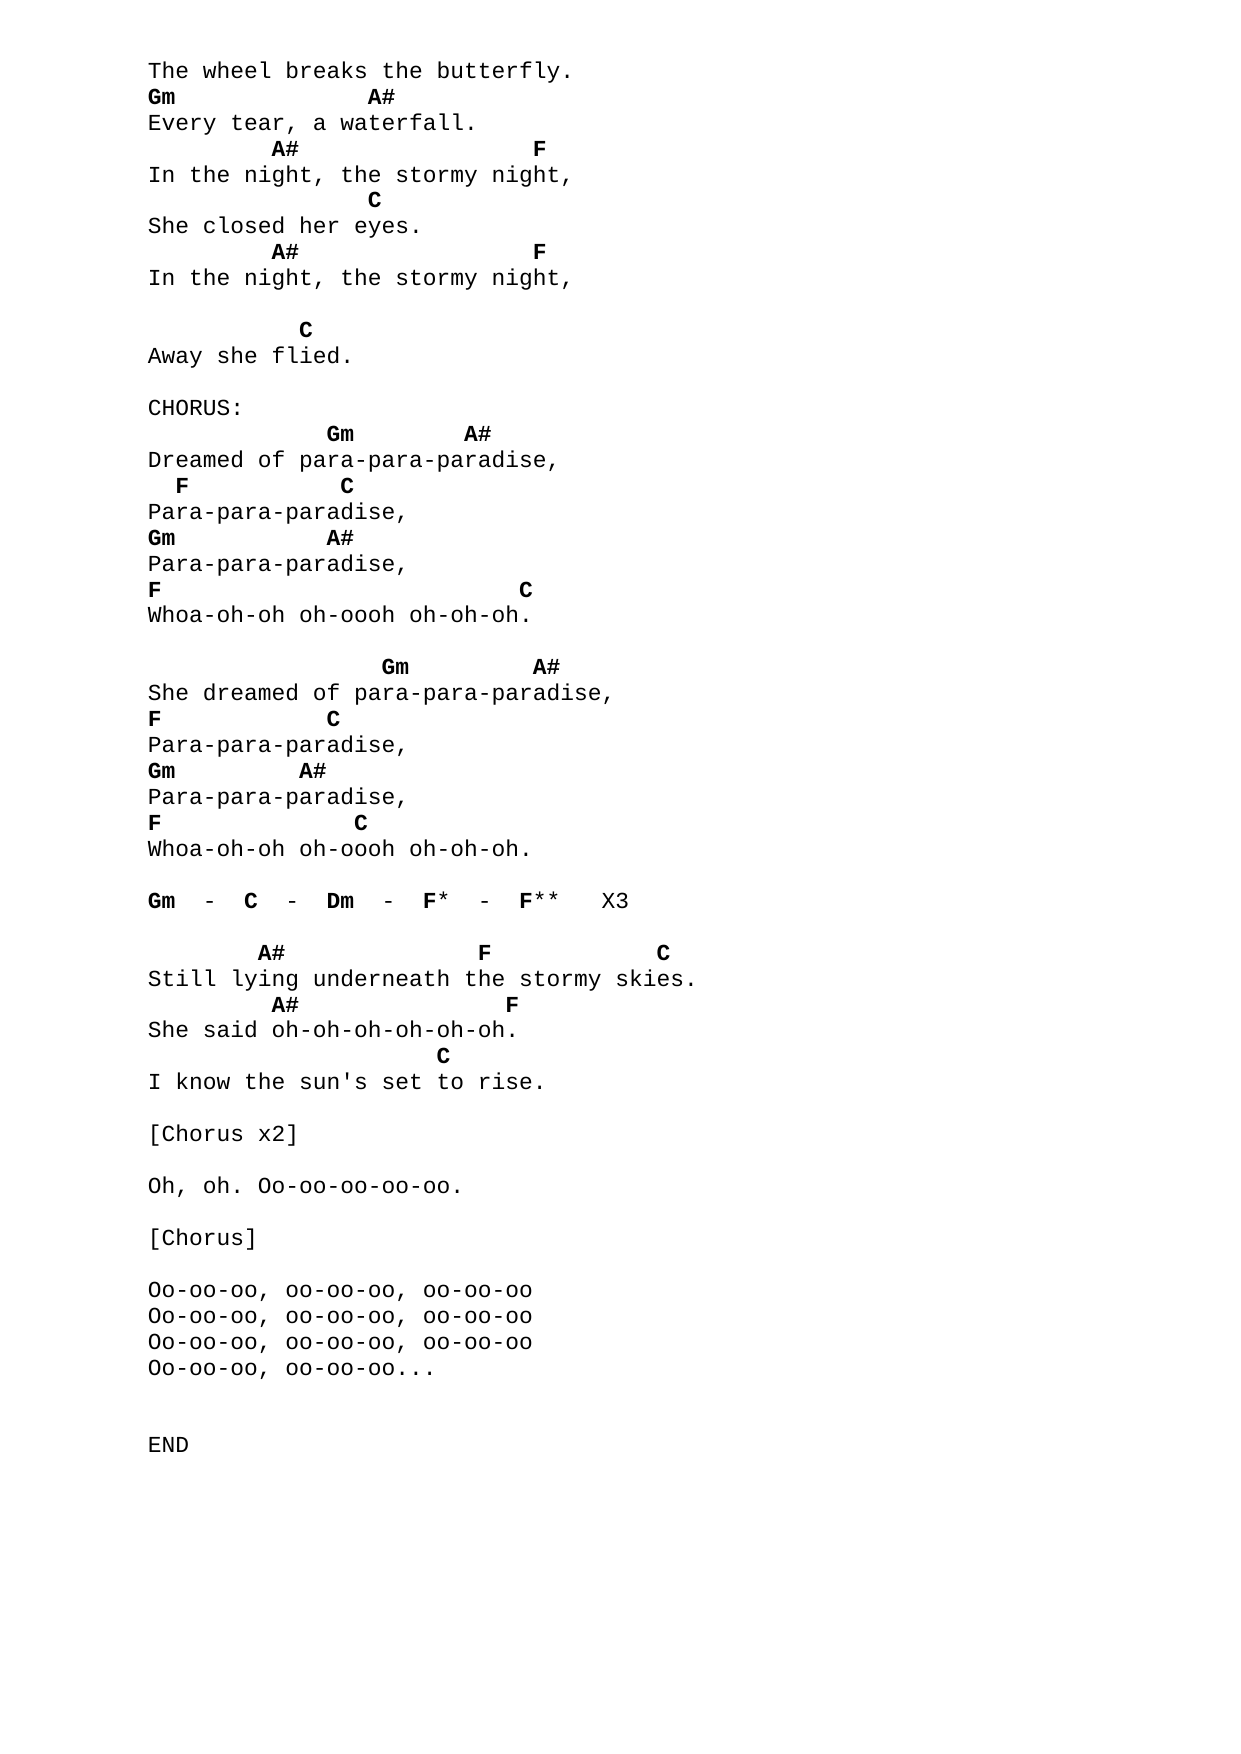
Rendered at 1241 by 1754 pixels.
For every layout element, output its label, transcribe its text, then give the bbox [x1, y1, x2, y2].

text Whoa-oh-oh oh-oooh oh-oh-oh. [148, 837, 1093, 863]
text I know the sun's set to rise. [148, 1071, 1093, 1097]
text Para-para-paradise, [148, 500, 1093, 526]
text C [148, 318, 1093, 344]
text A# F [148, 241, 1093, 267]
text In the night, the stormy night, [148, 163, 1093, 189]
text She closed her eyes. [148, 215, 1093, 241]
text F C [148, 474, 1093, 500]
text F C [148, 578, 1093, 604]
text END [148, 1434, 1093, 1460]
text F C [148, 708, 1093, 733]
text The wheel breaks the butterfly. [148, 59, 1093, 85]
text Gm A# [148, 759, 1093, 785]
text Every tear, a waterfall. [148, 111, 1093, 137]
text Oo-oo-oo, oo-oo-oo, oo-oo-oo [148, 1278, 1093, 1304]
text [Chorus] [148, 1226, 1093, 1252]
text Gm A# [148, 526, 1093, 552]
text Oo-oo-oo, oo-oo-oo, oo-oo-oo [148, 1330, 1093, 1356]
text A# F C [148, 941, 1093, 967]
text Whoa-oh-oh oh-oooh oh-oh-oh. [148, 604, 1093, 630]
text C [148, 1045, 1093, 1071]
text [Chorus x2] [148, 1123, 1093, 1148]
text A# F [148, 137, 1093, 163]
text Para-para-paradise, [148, 785, 1093, 811]
text A# F [148, 993, 1093, 1019]
text Oh, oh. Oo-oo-oo-oo-oo. [148, 1174, 1093, 1200]
text Gm A# [148, 656, 1093, 682]
text Away she flied. [148, 344, 1093, 370]
text Para-para-paradise, [148, 552, 1093, 578]
text Gm A# [148, 422, 1093, 448]
text She dreamed of para-para-paradise, [148, 682, 1093, 708]
text Oo-oo-oo, oo-oo-oo, oo-oo-oo [148, 1304, 1093, 1330]
text C [148, 189, 1093, 215]
text She said oh-oh-oh-oh-oh-oh. [148, 1019, 1093, 1045]
text F C [148, 811, 1093, 837]
text Gm - C - Dm - F* - F** X3 [148, 889, 1093, 915]
text Para-para-paradise, [148, 733, 1093, 759]
text Oo-oo-oo, oo-oo-oo... [148, 1356, 1093, 1382]
text Dreamed of para-para-paradise, [148, 448, 1093, 474]
text CHORUS: [148, 396, 1093, 422]
text In the night, the stormy night, [148, 267, 1093, 293]
text Gm A# [148, 85, 1093, 111]
text Still lying underneath the stormy skies. [148, 967, 1093, 993]
